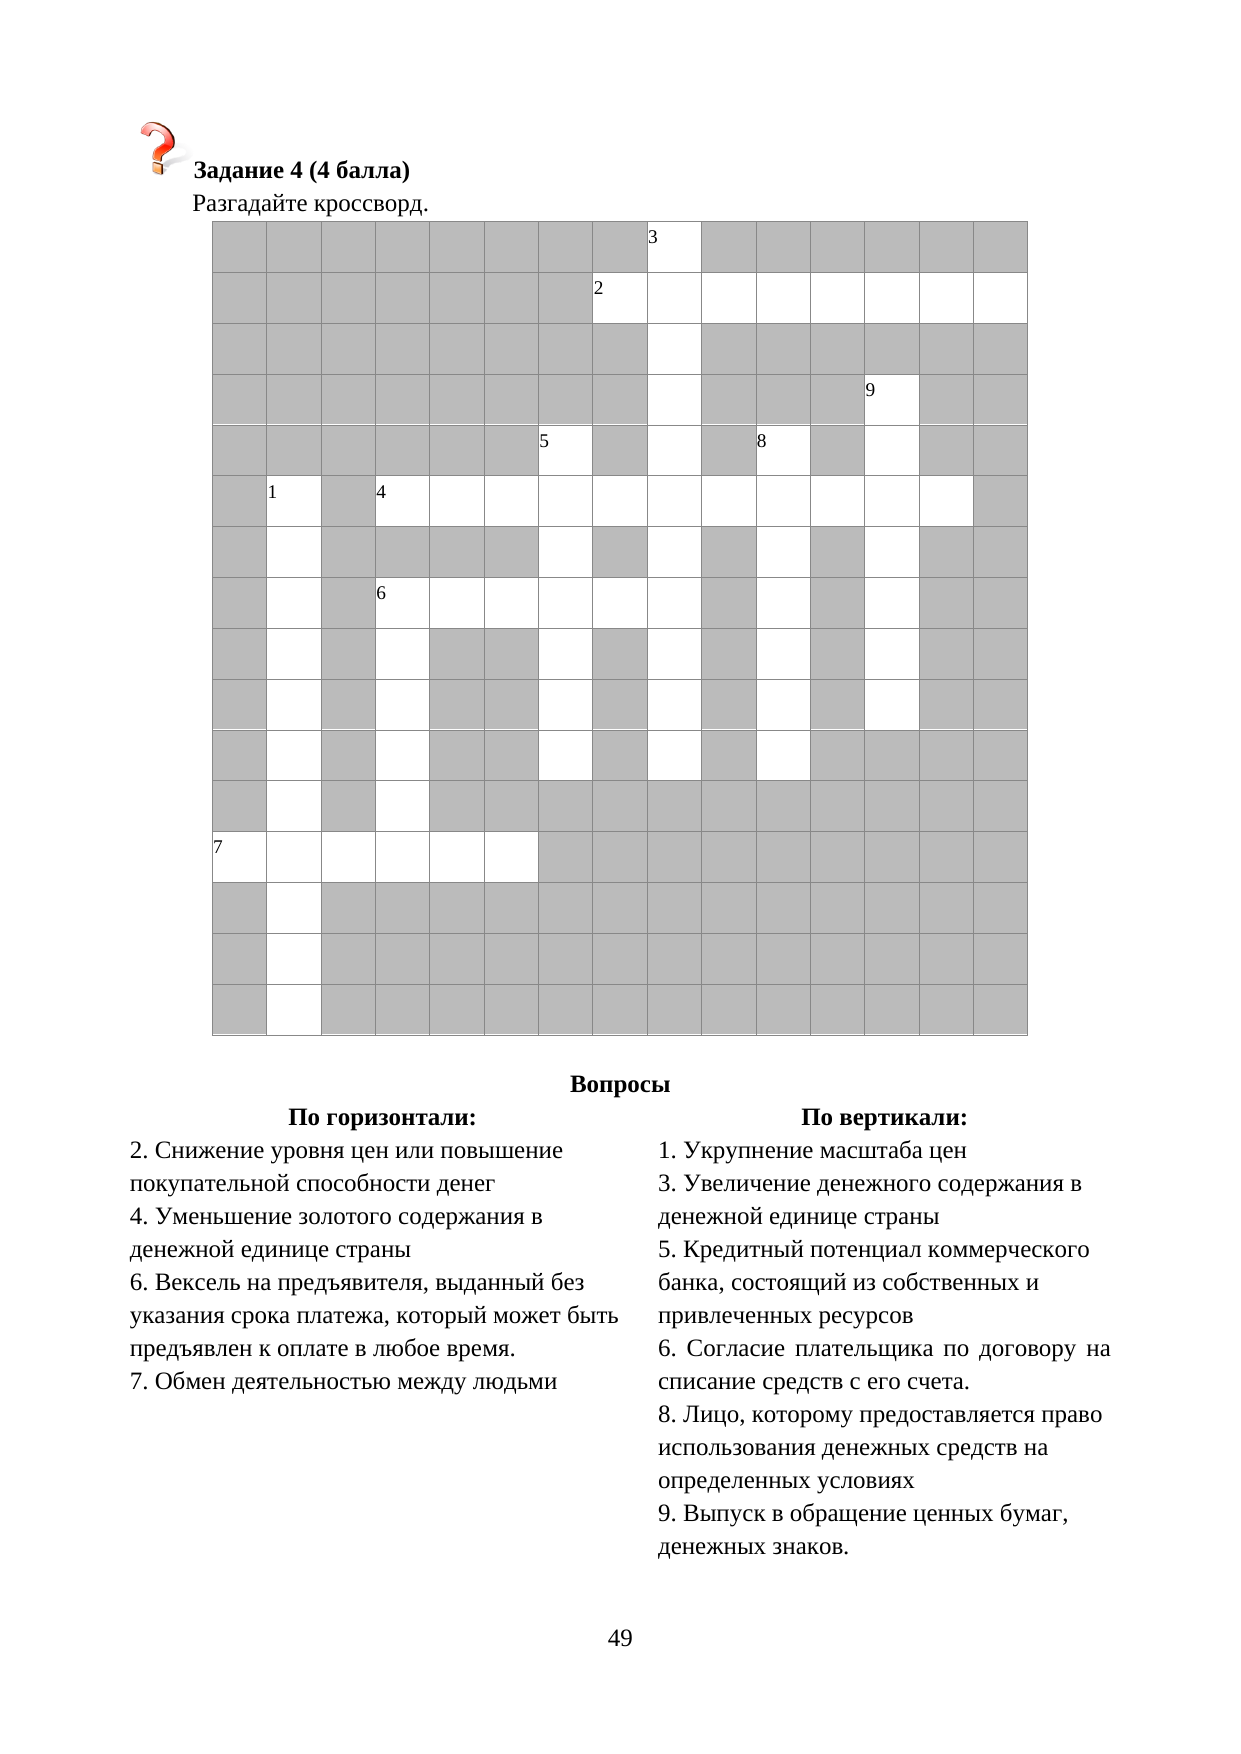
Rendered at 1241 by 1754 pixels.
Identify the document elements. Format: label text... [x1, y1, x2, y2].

table_header [865, 222, 919, 272]
text Разгадайте кроссворд. [118, 188, 1122, 217]
table_cell [485, 832, 538, 882]
table_cell [485, 985, 538, 1034]
table_cell [702, 324, 756, 374]
table_cell [539, 578, 592, 628]
table_cell [811, 578, 864, 628]
table_cell [811, 934, 864, 984]
table_cell [702, 476, 756, 526]
table_cell [430, 375, 484, 424]
table_cell [865, 985, 919, 1034]
table_header [702, 222, 756, 272]
picture [132, 118, 194, 179]
table_cell [648, 781, 701, 831]
table_header 3 [648, 222, 701, 272]
table_cell [974, 781, 1027, 831]
table_cell 9 [865, 375, 919, 424]
table_cell [811, 832, 864, 882]
table_cell [485, 527, 538, 577]
table_cell 6 [376, 578, 429, 628]
table_cell [267, 273, 321, 323]
table_cell [865, 934, 919, 984]
table_cell [485, 426, 538, 475]
table_cell [322, 273, 375, 323]
table_cell [920, 883, 973, 933]
table_cell [593, 680, 647, 729]
text Вопросы [118, 1069, 1122, 1097]
table_cell [322, 476, 375, 526]
table_header [485, 222, 538, 272]
table_cell [920, 934, 973, 984]
table_cell [920, 985, 973, 1034]
table_cell [267, 934, 321, 984]
table_cell [974, 883, 1027, 933]
table_cell [539, 273, 592, 323]
table_cell [702, 883, 756, 933]
table_cell 5 [539, 426, 592, 475]
table_cell [213, 527, 266, 577]
table_cell [267, 883, 321, 933]
table_cell [593, 324, 647, 374]
table_cell [593, 731, 647, 780]
table_cell [865, 324, 919, 374]
table_cell [757, 731, 810, 780]
table_cell [865, 578, 919, 628]
table_cell [920, 324, 973, 374]
table_cell [267, 324, 321, 374]
table_cell [593, 629, 647, 679]
table_cell [430, 680, 484, 729]
table_cell [648, 273, 701, 323]
table_header По горизонтали: [118, 1102, 647, 1135]
table_cell [974, 527, 1027, 577]
table_cell [430, 324, 484, 374]
table_cell [757, 527, 810, 577]
table_cell [648, 527, 701, 577]
table_cell 2 [593, 273, 647, 323]
table_cell [811, 476, 864, 526]
table_cell 7 [213, 832, 266, 882]
table_cell 2. Снижение уровня цен или повышение покупательной способности денег 4. Уменьшение золотого содержания в денежной единице страны 6. Вексель на предъявителя, выданный без указания срока платежа, который может быть предъявлен к оплате в любое время. 7. Обмен деятельностью между людьми [118, 1135, 647, 1597]
table_cell [920, 629, 973, 679]
table_cell [702, 426, 756, 475]
table_cell [593, 781, 647, 831]
table_cell [702, 375, 756, 424]
table_cell [213, 883, 266, 933]
table_cell [539, 527, 592, 577]
table_cell [974, 324, 1027, 374]
table_cell [702, 934, 756, 984]
table_cell [865, 426, 919, 475]
table_cell [593, 375, 647, 424]
table_cell [593, 476, 647, 526]
table_cell [865, 273, 919, 323]
table_cell [648, 934, 701, 984]
table_cell [920, 476, 973, 526]
table_cell [430, 731, 484, 780]
table_cell [757, 476, 810, 526]
table_cell [757, 324, 810, 374]
table_cell [376, 781, 429, 831]
table_cell [322, 934, 375, 984]
table_cell [648, 731, 701, 780]
table_cell [267, 985, 321, 1034]
table_cell [485, 375, 538, 424]
table_cell [322, 375, 375, 424]
table_cell [920, 731, 973, 780]
table_cell [485, 680, 538, 729]
table_cell [648, 629, 701, 679]
table_cell [322, 731, 375, 780]
table_cell [865, 476, 919, 526]
table_cell [485, 731, 538, 780]
table_cell [539, 629, 592, 679]
table_cell [485, 781, 538, 831]
table_cell [376, 426, 429, 475]
table_cell [485, 273, 538, 323]
table_cell [974, 426, 1027, 475]
table_header [757, 222, 810, 272]
table_cell [213, 273, 266, 323]
table_cell [376, 883, 429, 933]
table_cell [213, 731, 266, 780]
table_cell [322, 527, 375, 577]
table_header [920, 222, 973, 272]
table_cell [267, 578, 321, 628]
table_cell [213, 985, 266, 1034]
table_cell [974, 934, 1027, 984]
table_cell [213, 476, 266, 526]
table_cell [430, 476, 484, 526]
table_cell [539, 985, 592, 1034]
table_cell [757, 781, 810, 831]
table_cell [539, 680, 592, 729]
table_cell [648, 578, 701, 628]
table_cell [865, 883, 919, 933]
table_cell [376, 832, 429, 882]
table_cell [920, 832, 973, 882]
table_header [267, 222, 321, 272]
table_cell [213, 680, 266, 729]
table_cell [322, 781, 375, 831]
table_header [376, 222, 429, 272]
table_cell [757, 629, 810, 679]
table_cell [811, 273, 864, 323]
table_cell [267, 375, 321, 424]
table_cell [213, 426, 266, 475]
table_cell [376, 375, 429, 424]
table_cell [539, 375, 592, 424]
table_cell [593, 934, 647, 984]
table_cell [757, 578, 810, 628]
table_cell [593, 985, 647, 1034]
table_cell [213, 934, 266, 984]
table_cell [322, 883, 375, 933]
table_cell [485, 883, 538, 933]
table_cell [485, 324, 538, 374]
table_cell [865, 731, 919, 780]
table_header [811, 222, 864, 272]
table_cell [267, 781, 321, 831]
table_cell [648, 985, 701, 1034]
table_cell [648, 375, 701, 424]
table_cell [702, 832, 756, 882]
table_header [322, 222, 375, 272]
table_cell [757, 883, 810, 933]
table_cell [430, 426, 484, 475]
table_cell [757, 680, 810, 729]
table_header По вертикали: [647, 1102, 1122, 1135]
table_cell [920, 273, 973, 323]
table_cell [376, 985, 429, 1034]
table_cell [865, 832, 919, 882]
table_cell [702, 273, 756, 323]
table_header [974, 222, 1027, 272]
text Задание 4 (4 балла) [118, 118, 1122, 184]
table_cell [811, 781, 864, 831]
table_cell [322, 426, 375, 475]
table_cell [811, 985, 864, 1034]
table_cell [430, 629, 484, 679]
table_cell [593, 832, 647, 882]
table_cell [322, 578, 375, 628]
table_cell [267, 629, 321, 679]
table_cell [267, 426, 321, 475]
table_cell [539, 883, 592, 933]
table_cell [974, 578, 1027, 628]
table_cell [213, 578, 266, 628]
table_cell [702, 629, 756, 679]
table_cell [974, 731, 1027, 780]
table_cell [974, 375, 1027, 424]
table_cell [974, 985, 1027, 1034]
table_cell [539, 832, 592, 882]
table_cell 8 [757, 426, 810, 475]
table_cell [974, 273, 1027, 323]
table_cell [485, 476, 538, 526]
table_cell [811, 680, 864, 729]
table_cell [430, 781, 484, 831]
table_cell [539, 781, 592, 831]
table_cell [648, 324, 701, 374]
table_cell [322, 985, 375, 1034]
table_cell [974, 629, 1027, 679]
table_cell [648, 476, 701, 526]
table_cell [430, 273, 484, 323]
table_cell 4 [376, 476, 429, 526]
table_cell [865, 629, 919, 679]
table_cell [539, 934, 592, 984]
table_cell [430, 832, 484, 882]
table_cell [920, 680, 973, 729]
table_cell [702, 781, 756, 831]
table_cell [376, 680, 429, 729]
table_cell [757, 832, 810, 882]
table_cell [322, 680, 375, 729]
table_cell [811, 731, 864, 780]
table_cell [757, 934, 810, 984]
table_cell [920, 781, 973, 831]
table_cell [865, 680, 919, 729]
table_cell [539, 476, 592, 526]
table_cell [648, 680, 701, 729]
table_cell [920, 527, 973, 577]
table_cell [757, 375, 810, 424]
table_header [593, 222, 647, 272]
table_cell [648, 832, 701, 882]
table_cell [539, 324, 592, 374]
table_cell [485, 934, 538, 984]
table_cell [430, 934, 484, 984]
table_cell [974, 476, 1027, 526]
table_cell [811, 426, 864, 475]
table_cell [811, 527, 864, 577]
table_cell [376, 629, 429, 679]
table_cell [702, 680, 756, 729]
table_cell [213, 375, 266, 424]
table_cell [376, 731, 429, 780]
table_cell 1 [267, 476, 321, 526]
table_cell [811, 629, 864, 679]
table_cell [430, 527, 484, 577]
table_cell [593, 426, 647, 475]
table_cell [322, 832, 375, 882]
table_cell [213, 629, 266, 679]
table_cell [920, 426, 973, 475]
table_cell [267, 680, 321, 729]
table_cell [702, 527, 756, 577]
table_cell [376, 324, 429, 374]
table_cell [430, 578, 484, 628]
table_cell 1. Укрупнение масштаба цен 3. Увеличение денежного содержания в денежной единице страны 5. Кредитный потенциал коммерческого банка, состоящий из собственных и привлеченных ресурсов 6. Согласие плательщика по договору на списание средств с его счета. 8. Лицо, которому предоставляется право использования денежных средств на определенных условиях 9. Выпуск в обращение ценных бумаг, денежных знаков. [647, 1135, 1122, 1597]
table_cell [920, 375, 973, 424]
table_cell [648, 883, 701, 933]
table_cell [485, 629, 538, 679]
table_cell [322, 629, 375, 679]
table_cell [757, 273, 810, 323]
table_cell [702, 578, 756, 628]
table_header [430, 222, 484, 272]
table_cell [811, 883, 864, 933]
table_cell [757, 985, 810, 1034]
table_cell [430, 883, 484, 933]
table_cell [593, 527, 647, 577]
table_cell [267, 832, 321, 882]
table_cell [376, 934, 429, 984]
table_cell [376, 527, 429, 577]
table_header [539, 222, 592, 272]
table_cell [213, 781, 266, 831]
table_header [213, 222, 266, 272]
table_cell [648, 426, 701, 475]
table_cell [865, 781, 919, 831]
table_cell [376, 273, 429, 323]
table_cell [974, 832, 1027, 882]
table_cell [213, 324, 266, 374]
table_cell [811, 324, 864, 374]
table_cell [267, 527, 321, 577]
table_cell [593, 578, 647, 628]
table_cell [702, 731, 756, 780]
table_cell [865, 527, 919, 577]
table_cell [539, 731, 592, 780]
table_cell [811, 375, 864, 424]
table_cell [267, 731, 321, 780]
table_cell [702, 985, 756, 1034]
table_cell [974, 680, 1027, 729]
table_cell [430, 985, 484, 1034]
table_cell [593, 883, 647, 933]
table_cell [322, 324, 375, 374]
table_cell [920, 578, 973, 628]
table_cell [485, 578, 538, 628]
